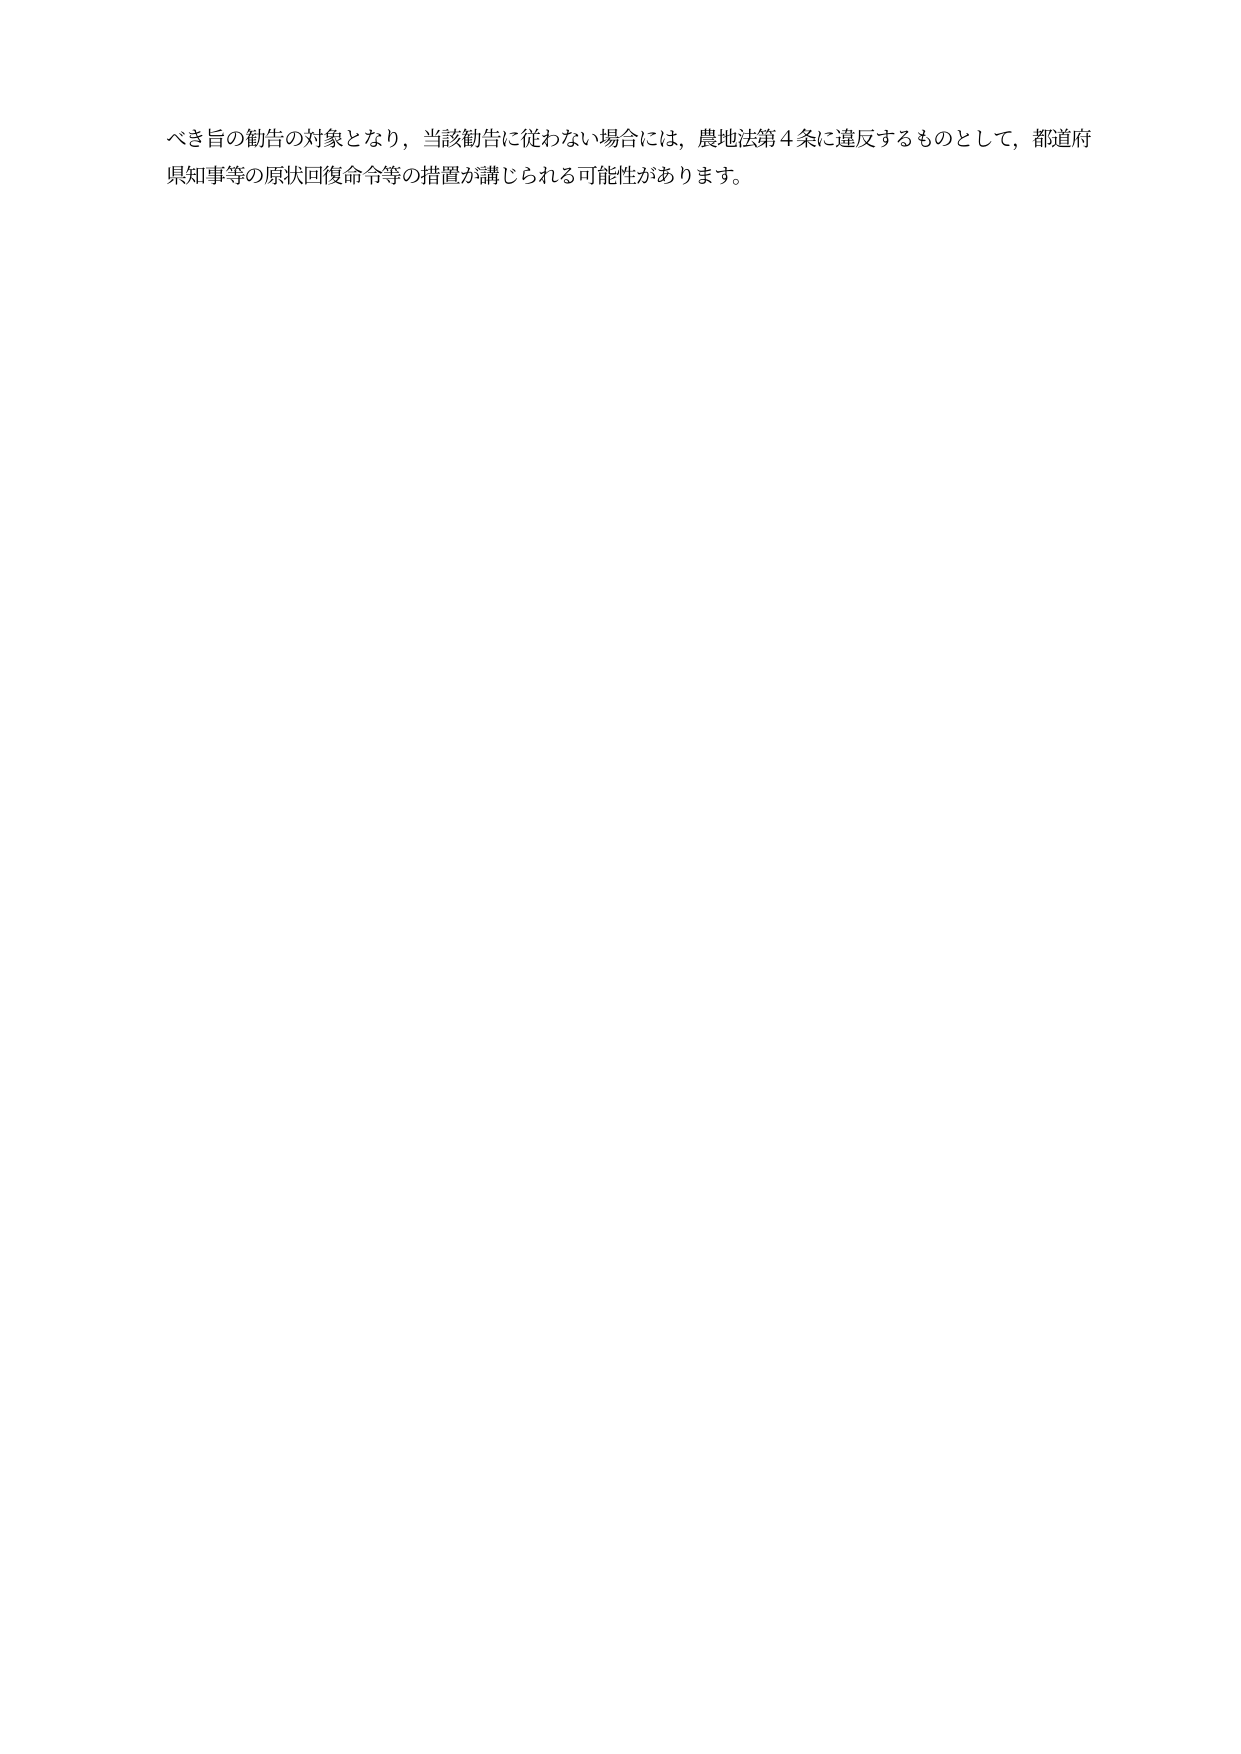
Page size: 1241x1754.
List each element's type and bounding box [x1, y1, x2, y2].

text [148, 119, 1092, 193]
